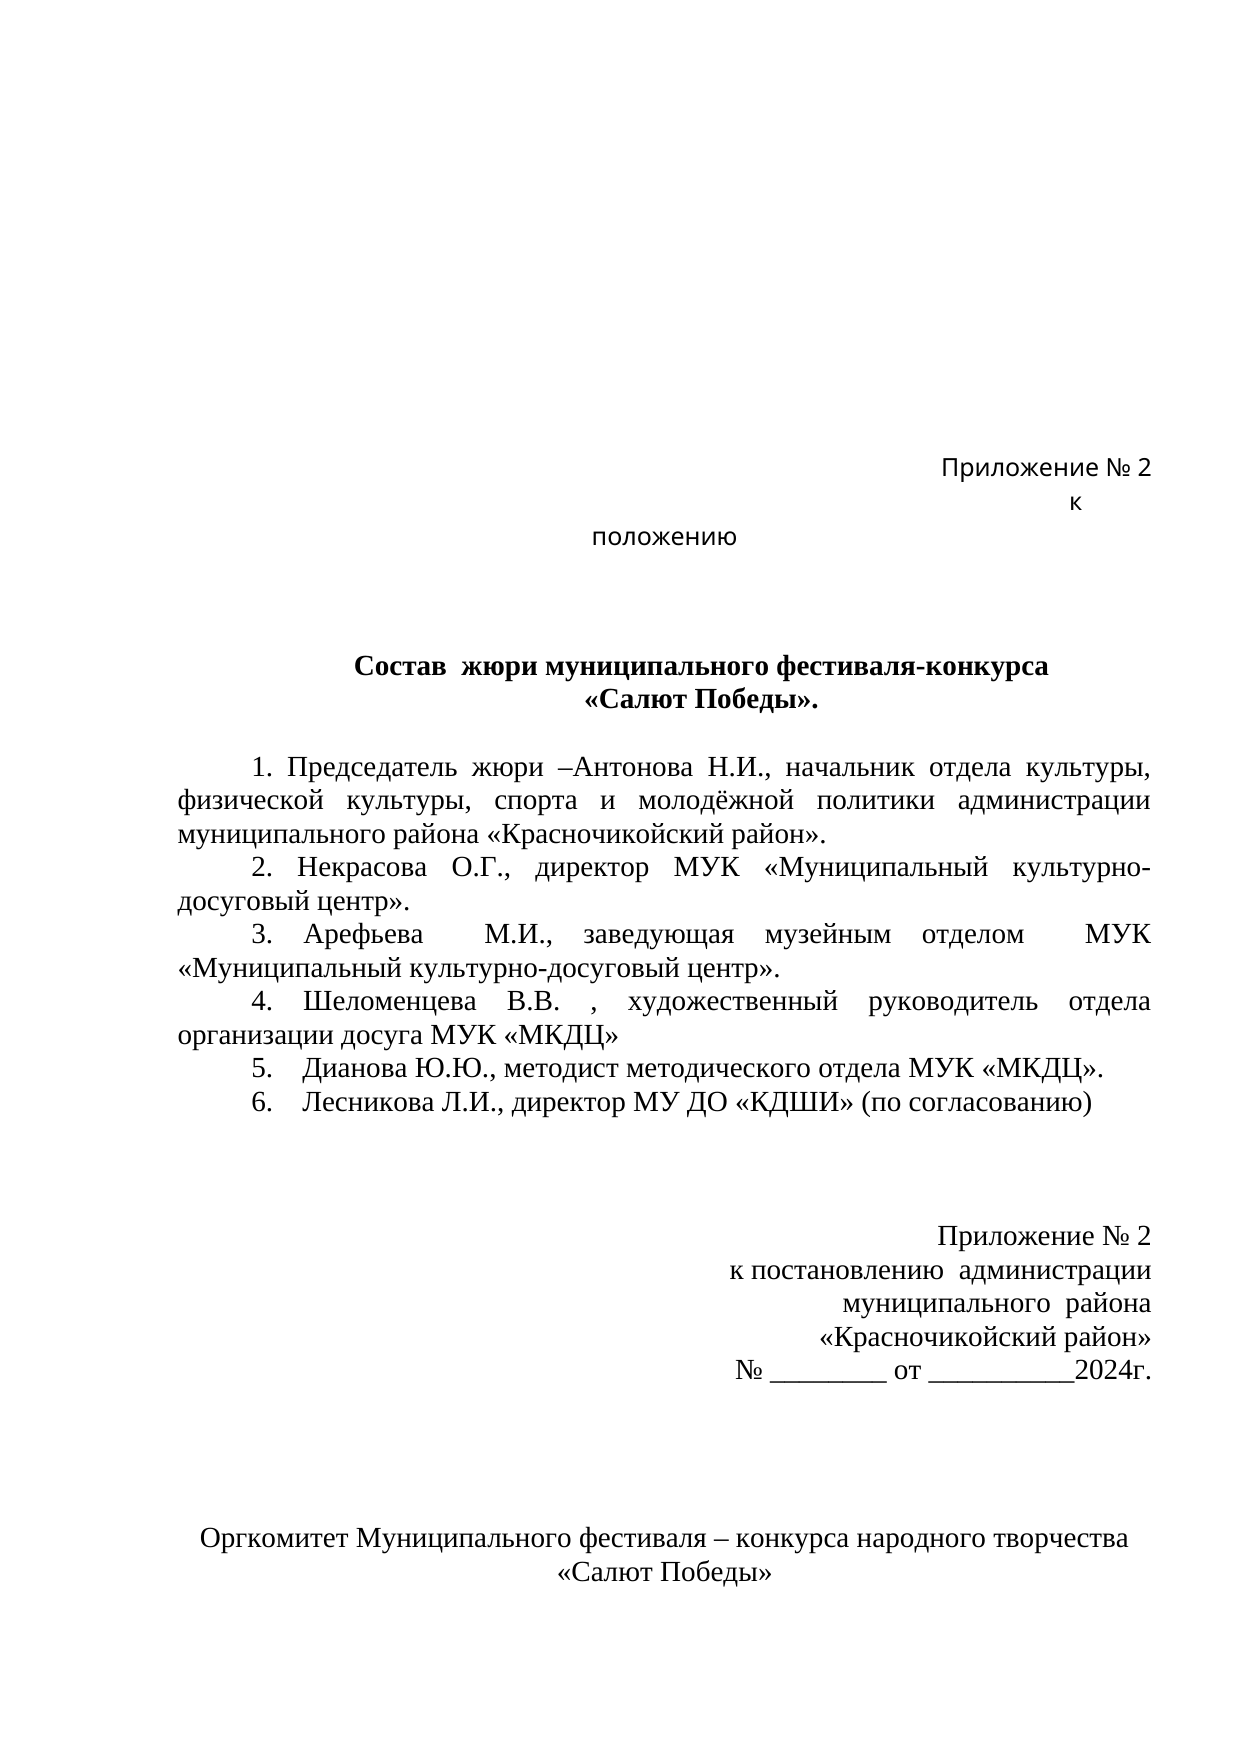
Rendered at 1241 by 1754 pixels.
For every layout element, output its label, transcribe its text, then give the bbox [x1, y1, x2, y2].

text «Красночикойский район» [177, 1319, 1152, 1352]
text «Салют Победы». [177, 682, 1152, 715]
text Оргкомитет Муниципального фестиваля – конкурса народного творчества «Салют Победы» [177, 1520, 1152, 1587]
text к положению [177, 484, 1152, 552]
text 1. Председатель жюри –Антонова Н.И., начальник отдела культуры, физической культуры, спорта и молодёжной политики администрации муниципального района «Красночикойский район». [177, 749, 1152, 849]
text № ________ от __________2024г. [177, 1352, 1152, 1386]
text 3. Арефьева М.И., заведующая музейным отделом МУК «Муниципальный культурно-досуговый центр». [177, 916, 1152, 983]
text Приложение № 2 [177, 1218, 1152, 1252]
text 6. Лесникова Л.И., директор МУ ДО «КДШИ» (по согласованию) [177, 1084, 1152, 1118]
text Состав жюри муниципального фестиваля-конкурса [177, 648, 1152, 682]
text 2. Некрасова О.Г., директор МУК «Муниципальный культурно-досуговый центр». [177, 849, 1152, 916]
text муниципального района [177, 1285, 1152, 1319]
text к постановлению администрации [177, 1252, 1152, 1285]
text 5. Дианова Ю.Ю., методист методического отдела МУК «МКДЦ». [177, 1051, 1152, 1084]
text Приложение № 2 [177, 450, 1152, 484]
text 4. Шеломенцева В.В. , художественный руководитель отдела организации досуга МУК «МКДЦ» [177, 983, 1152, 1051]
